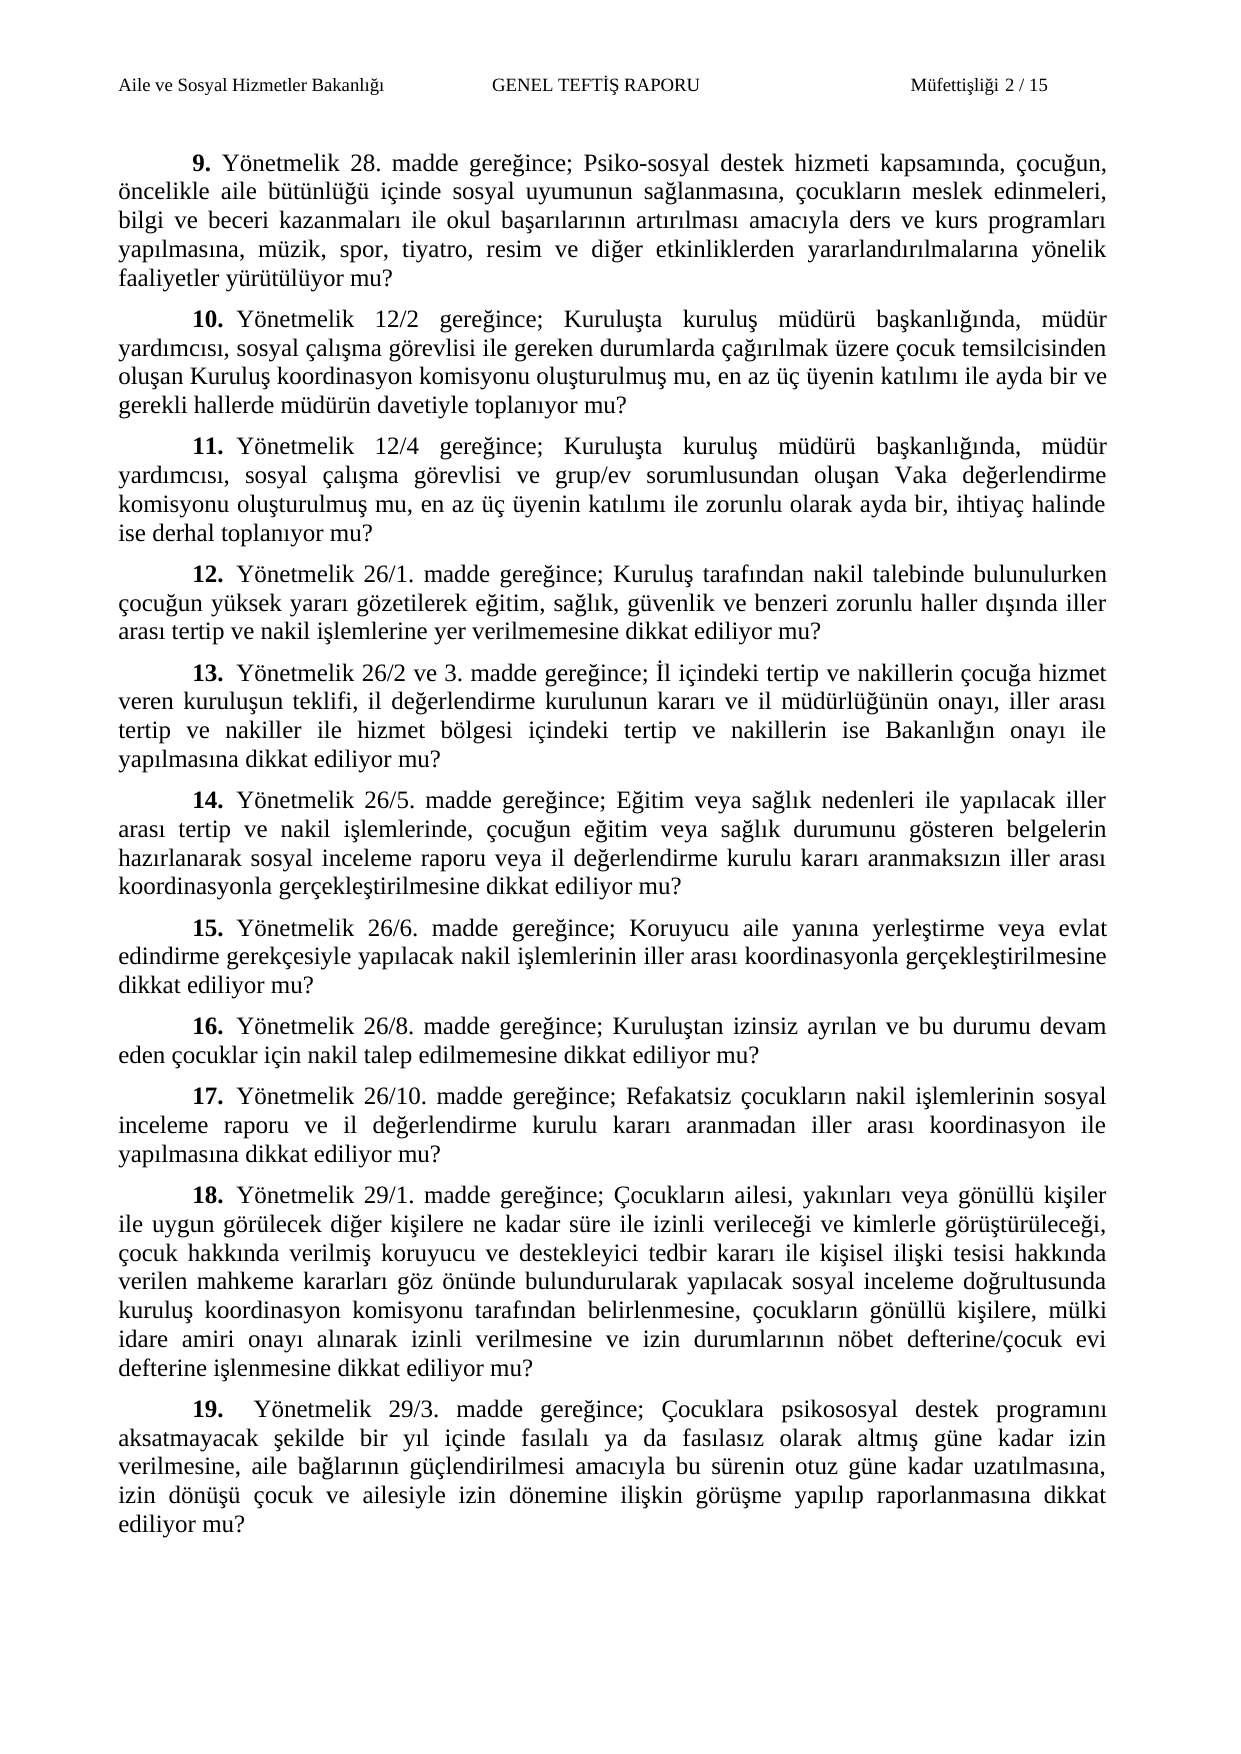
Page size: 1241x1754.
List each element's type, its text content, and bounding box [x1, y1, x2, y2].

list Yönetmelik 12/2 gereğince; Kuruluşta kuruluş müdürü başkanlığında, müdür yardımcısı, sosyal çalışma görevlisi ile gereken durumlarda çağırılmak üzere çocuk temsilcisinden oluşan Kuruluş koordinasyon komisyonu oluşturulmuş mu, en az üç üyenin katılımı ile ayda bir ve gerekli hallerde müdürün davetiyle toplanıyor mu? [118, 304, 1107, 419]
list Yönetmelik 26/5. madde gereğince; Eğitim veya sağlık nedenleri ile yapılacak iller arası tertip ve nakil işlemlerinde, çocuğun eğitim veya sağlık durumunu gösteren belgelerin hazırlanarak sosyal inceleme raporu veya il değerlendirme kurulu kararı aranmaksızın iller arası koordinasyonla gerçekleştirilmesine dikkat ediliyor mu? [118, 785, 1107, 900]
list Yönetmelik 26/2 ve 3. madde gereğince; İl içindeki tertip ve nakillerin çocuğa hizmet veren kuruluşun teklifi, il değerlendirme kurulunun kararı ve il müdürlüğünün onayı, iller arası tertip ve nakiller ile hizmet bölgesi içindeki tertip ve nakillerin ise Bakanlığın onayı ile yapılmasına dikkat ediliyor mu? [118, 658, 1107, 773]
list Yönetmelik 29/1. madde gereğince; Çocukların ailesi, yakınları veya gönüllü kişiler ile uygun görülecek diğer kişilere ne kadar süre ile izinli verileceği ve kimlerle görüştürüleceği, çocuk hakkında verilmiş koruyucu ve destekleyici tedbir kararı ile kişisel ilişki tesisi hakkında verilen mahkeme kararları göz önünde bulundurularak yapılacak sosyal inceleme doğrultusunda kuruluş koordinasyon komisyonu tarafından belirlenmesine, çocukların gönüllü kişilere, mülki idare amiri onayı alınarak izinli verilmesine ve izin durumlarının nöbet defterine/çocuk evi defterine işlenmesine dikkat ediliyor mu? [118, 1180, 1107, 1381]
list Yönetmelik 26/1. madde gereğince; Kuruluş tarafından nakil talebinde bulunulurken çocuğun yüksek yararı gözetilerek eğitim, sağlık, güvenlik ve benzeri zorunlu haller dışında iller arası tertip ve nakil işlemlerine yer verilmemesine dikkat ediliyor mu? [118, 559, 1107, 645]
list Yönetmelik 26/8. madde gereğince; Kuruluştan izinsiz ayrılan ve bu durumu devam eden çocuklar için nakil talep edilmemesine dikkat ediliyor mu? [118, 1011, 1107, 1069]
list Yönetmelik 29/3. madde gereğince; Çocuklara psikososyal destek programını aksatmayacak şekilde bir yıl içinde fasılalı ya da fasılasız olarak altmış güne kadar izin verilmesine, aile bağlarının güçlendirilmesi amacıyla bu sürenin otuz güne kadar uzatılmasına, izin dönüşü çocuk ve ailesiyle izin dönemine ilişkin görüşme yapılıp raporlanmasına dikkat ediliyor mu? [118, 1394, 1107, 1538]
list Yönetmelik 26/6. madde gereğince; Koruyucu aile yanına yerleştirme veya evlat edindirme gerekçesiyle yapılacak nakil işlemlerinin iller arası koordinasyonla gerçekleştirilmesine dikkat ediliyor mu? [118, 913, 1107, 999]
list Yönetmelik 28. madde gereğince; Psiko-sosyal destek hizmeti kapsamında, çocuğun, öncelikle aile bütünlüğü içinde sosyal uyumunun sağlanmasına, çocukların meslek edinmeleri, bilgi ve beceri kazanmaları ile okul başarılarının artırılması amacıyla ders ve kurs programları yapılmasına, müzik, spor, tiyatro, resim ve diğer etkinliklerden yararlandırılmalarına yönelik faaliyetler yürütülüyor mu? [118, 148, 1107, 291]
list Yönetmelik 26/10. madde gereğince; Refakatsiz çocukların nakil işlemlerinin sosyal inceleme raporu ve il değerlendirme kurulu kararı aranmadan iller arası koordinasyon ile yapılmasına dikkat ediliyor mu? [118, 1081, 1107, 1168]
list Yönetmelik 12/4 gereğince; Kuruluşta kuruluş müdürü başkanlığında, müdür yardımcısı, sosyal çalışma görevlisi ve grup/ev sorumlusundan oluşan Vaka değerlendirme komisyonu oluşturulmuş mu, en az üç üyenin katılımı ile zorunlu olarak ayda bir, ihtiyaç halinde ise derhal toplanıyor mu? [118, 431, 1107, 546]
